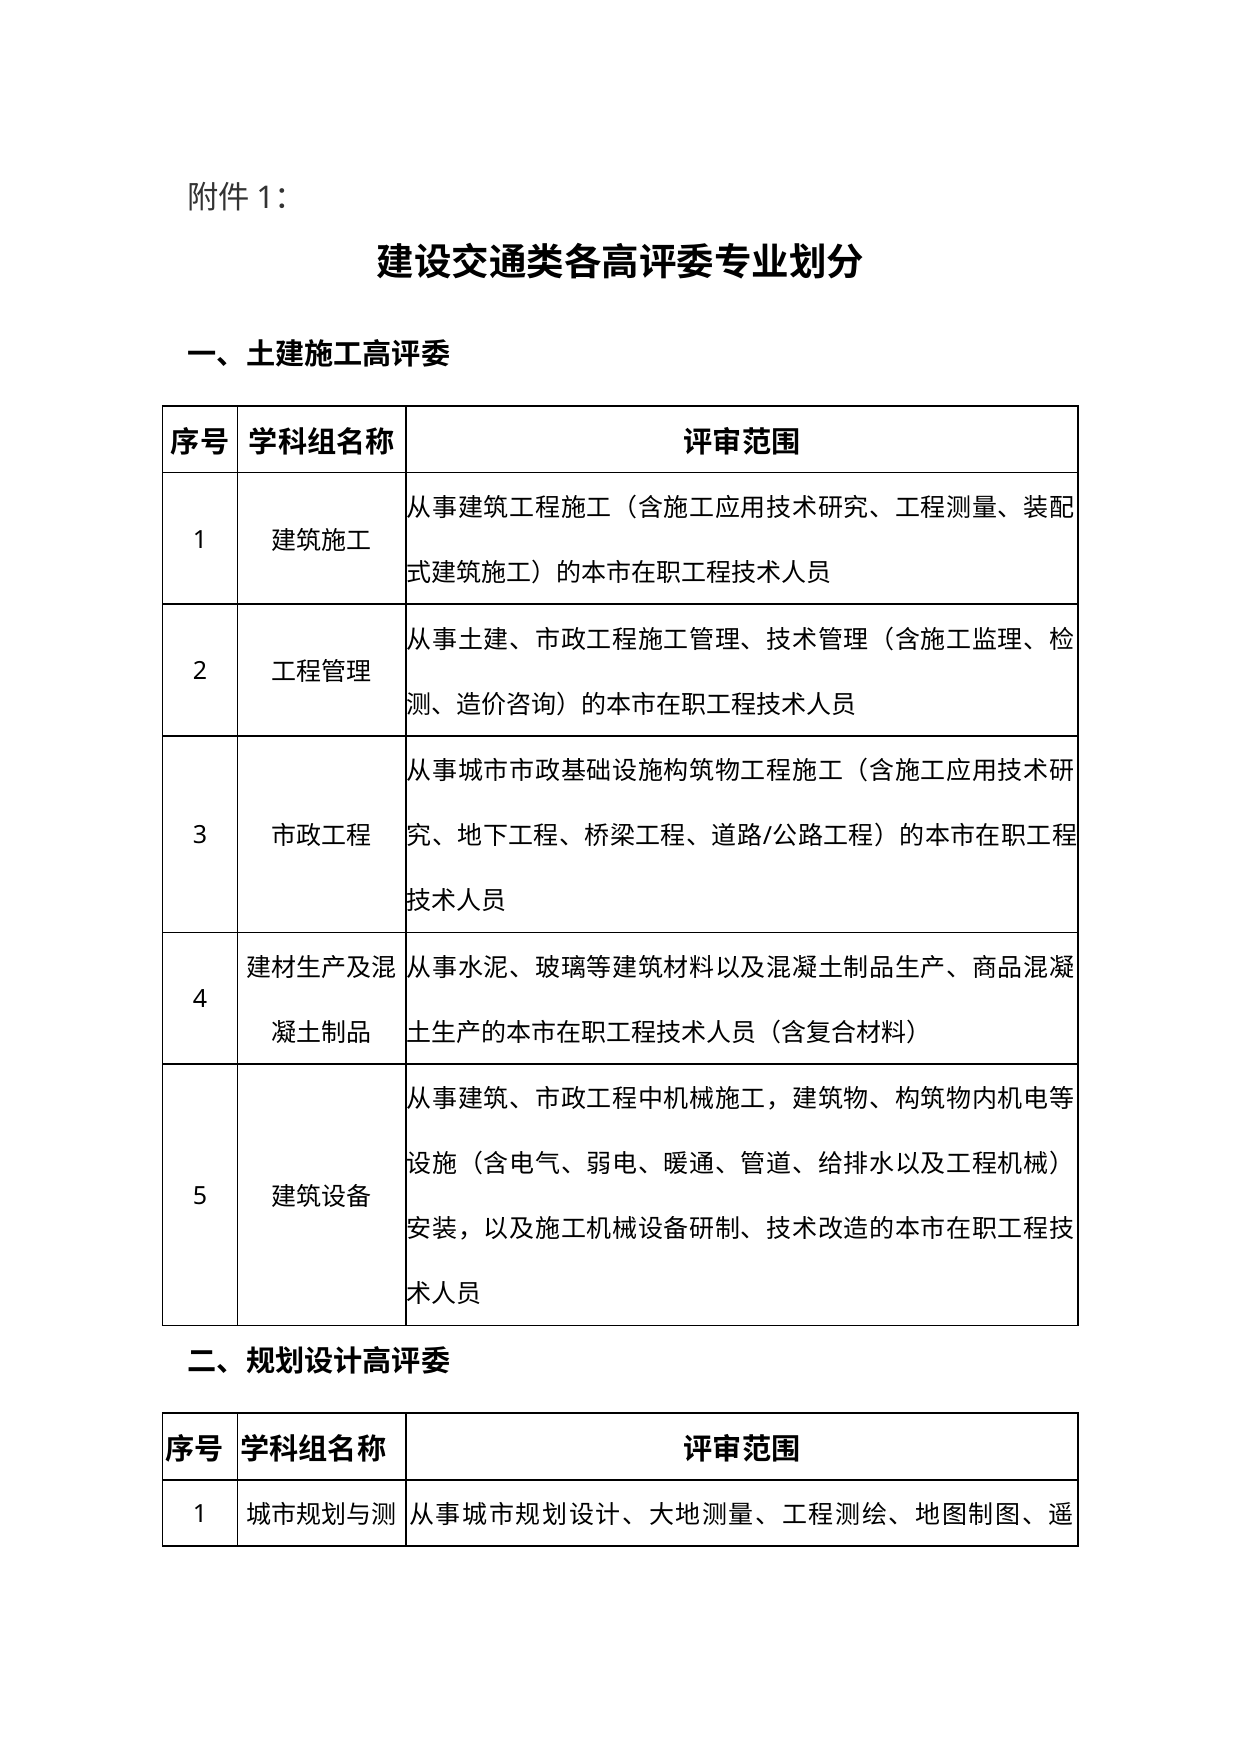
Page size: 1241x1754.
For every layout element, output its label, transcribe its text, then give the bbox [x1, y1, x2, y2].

text 建设交通类各高评委专业划分 [187, 227, 1053, 292]
table_header 序号 [163, 1414, 237, 1479]
table_header 评审范围 [407, 407, 1077, 472]
table_cell 从事建筑工程施工（含施工应用技术研究、工程测量、装配式建筑施工）的本市在职工程技术人员 [407, 473, 1077, 603]
text 附件1： [187, 162, 1053, 227]
table_header 学科组名称 [238, 407, 405, 472]
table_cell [407, 1481, 1077, 1545]
table_cell 建筑设备 [238, 1065, 405, 1324]
table_cell 1 [163, 473, 237, 603]
table_cell 建材生产及混凝土制品 [238, 933, 405, 1063]
table_cell 5 [163, 1065, 237, 1324]
table_cell 1 [163, 1481, 237, 1545]
table_cell 城市规划与测绘 [238, 1481, 405, 1545]
table_cell 从事土建、市政工程施工管理、技术管理（含施工监理、检测、造价咨询）的本市在职工程技术人员 [407, 605, 1077, 735]
table_header 学科组名称 [238, 1414, 405, 1479]
table_cell 4 [163, 933, 237, 1063]
table_cell 3 [163, 737, 237, 931]
table_cell 从事水泥、玻璃等建筑材料以及混凝土制品生产、商品混凝土生产的本市在职工程技术人员（含复合材料） [407, 933, 1077, 1063]
table_cell 从事城市市政基础设施构筑物工程施工（含施工应用技术研究、地下工程、桥梁工程、道路/公路工程）的本市在职工程技术人员 [407, 737, 1077, 931]
table_header 评审范围 [407, 1414, 1077, 1479]
table_cell 建筑施工 [238, 473, 405, 603]
text 一、土建施工高评委 [187, 319, 1053, 384]
table_header 序号 [163, 407, 237, 472]
table_cell 工程管理 [238, 605, 405, 735]
table_cell 从事建筑、市政工程中机械施工，建筑物、构筑物内机电等设施（含电气、弱电、暖通、管道、给排水以及工程机械）安装，以及施工机械设备研制、技术改造的本市在职工程技术人员 [407, 1065, 1077, 1324]
table_cell 2 [163, 605, 237, 735]
text 二、规划设计高评委 [187, 1326, 1053, 1391]
table_cell 市政工程 [238, 737, 405, 931]
